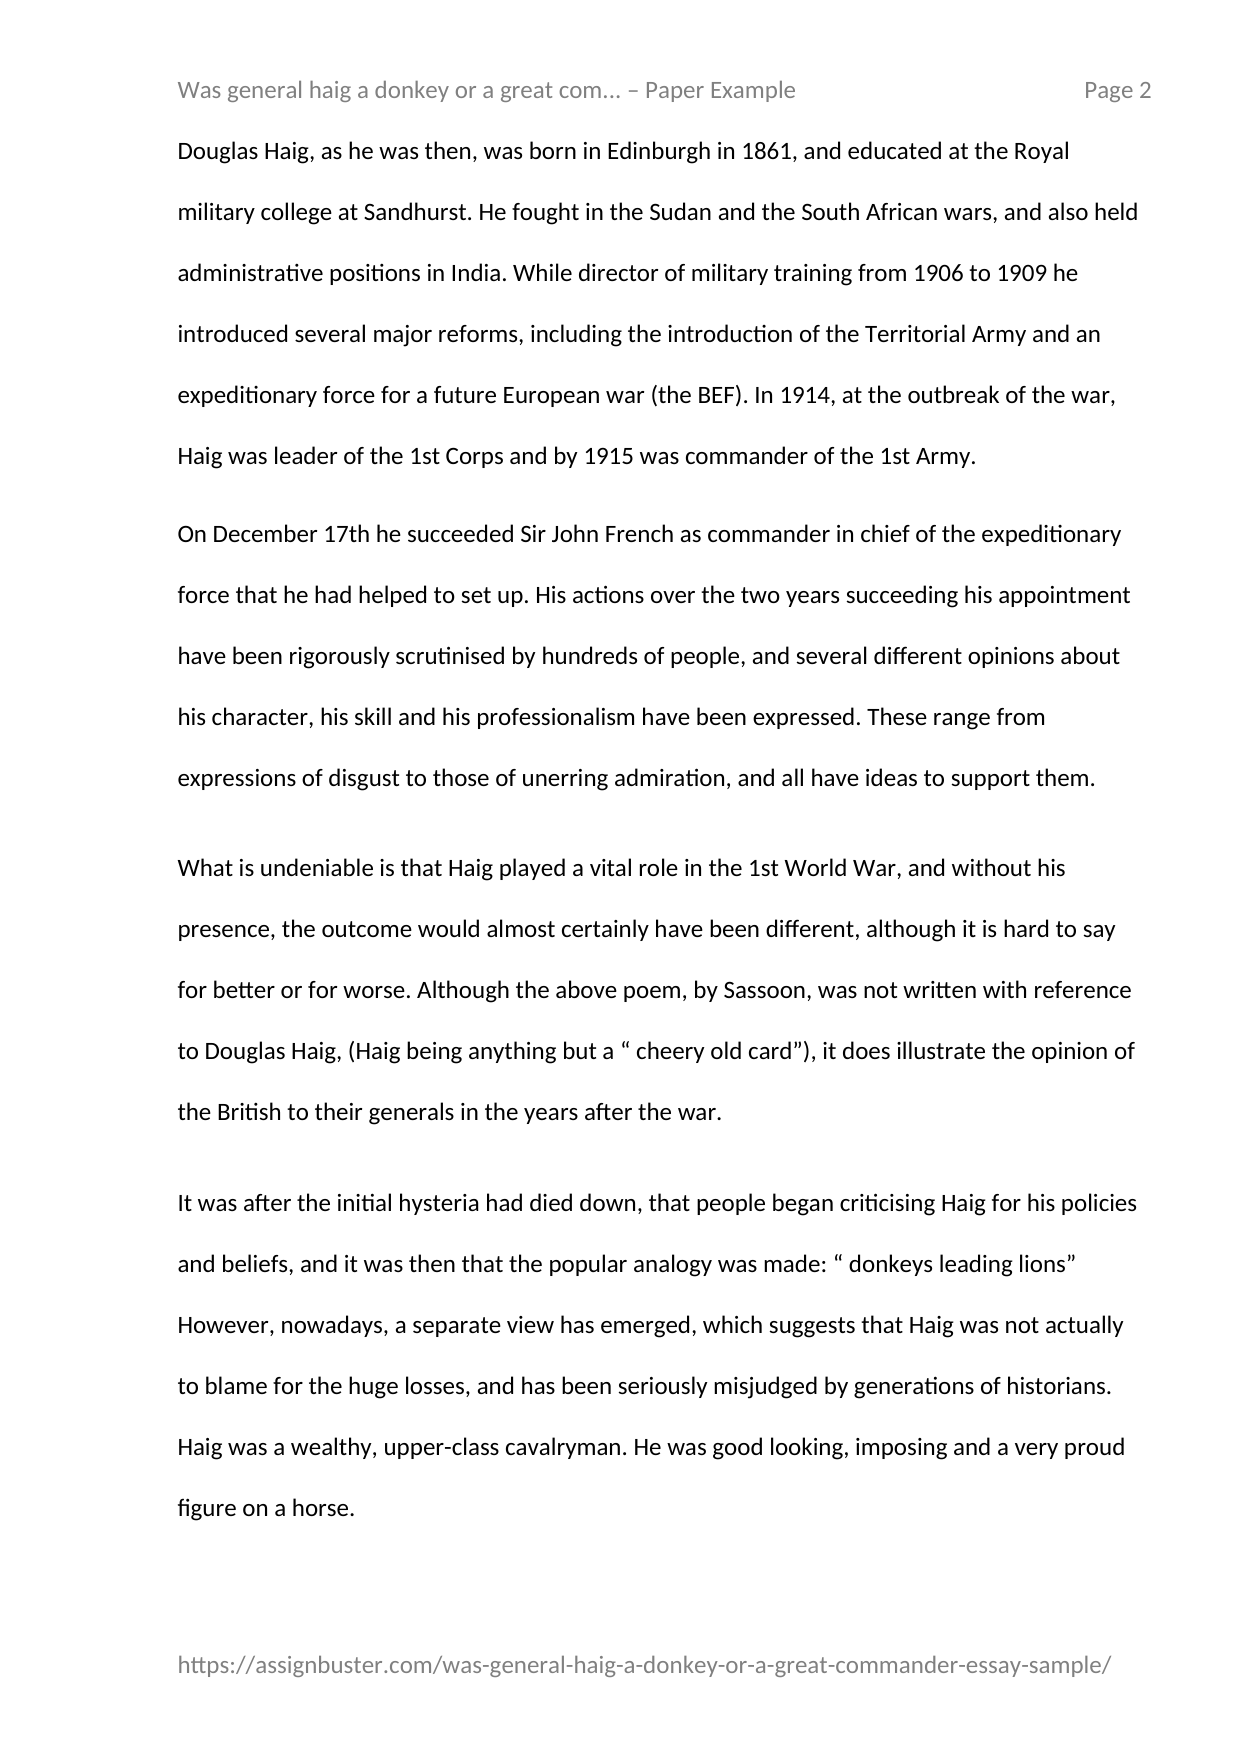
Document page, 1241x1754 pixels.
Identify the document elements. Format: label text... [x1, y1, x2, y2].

text What is undeniable is that Haig played a vital role in the 1st World War, and without his presence, the outcome would almost certainly have been different, although it is hard to say for better or for worse. Although the above poem, by Sassoon, was not written with reference to Douglas Haig, (Haig being anything but a “ cheery old card”), it does illustrate the opinion of the British to their generals in the years after the war. [177, 852, 1152, 1127]
text On December 17th he succeeded Sir John French as commander in chief of the expeditionary force that he had helped to set up. His actions over the two years succeeding his appointment have been rigorously scrutinised by hundreds of people, and several different opinions about his character, his skill and his professionalism have been expressed. These range from expressions of disgust to those of unerring admiration, and all have ideas to support them. [177, 518, 1152, 792]
text Douglas Haig, as he was then, was born in Edinburgh in 1861, and educated at the Royal military college at Sandhurst. He fought in the Sudan and the South African wars, and also held administrative positions in India. While director of military training from 1906 to 1909 he introduced several major reforms, including the introduction of the Territorial Army and an expeditionary force for a future European war (the BEF). In 1914, at the outbreak of the war, Haig was leader of the 1st Corps and by 1915 was commander of the 1st Army. [177, 135, 1152, 471]
text It was after the initial hysteria had died down, that people began criticising Haig for his policies and beliefs, and it was then that the popular analogy was made: “ donkeys leading lions” However, nowadays, a separate view has emerged, which suggests that Haig was not actually to blame for the huge losses, and has been seriously misjudged by generations of historians. Haig was a wealthy, upper-class cavalryman. He was good looking, imposing and a very proud figure on a horse. [177, 1187, 1152, 1523]
